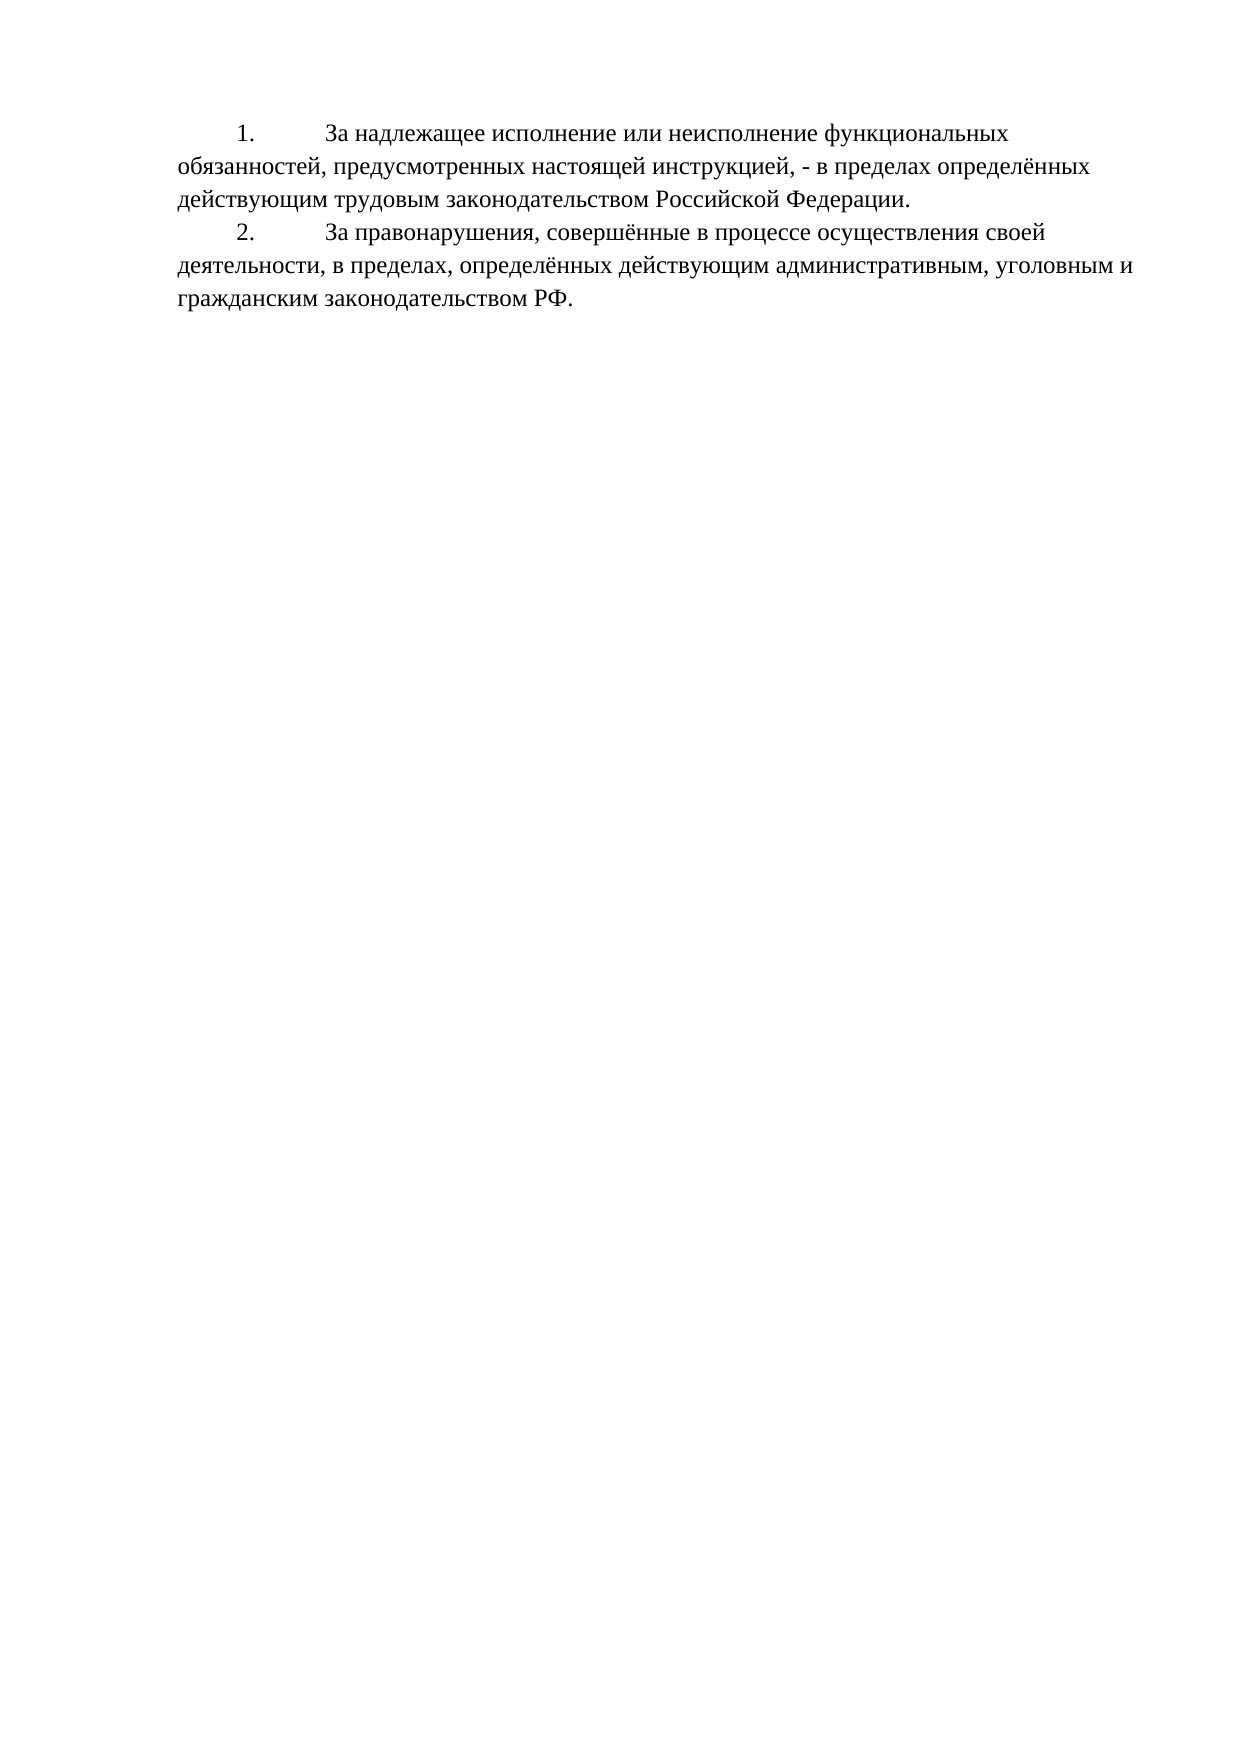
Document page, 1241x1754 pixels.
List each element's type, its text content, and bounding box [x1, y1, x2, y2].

list За правонарушения, совершённые в процессе осуществления своей деятельности, в пределах, определённых действующим административным, уголовным и гражданским законодательством РФ. [177, 217, 1152, 312]
list За надлежащее исполнение или неисполнение функциональных обязанностей, предусмотренных настоящей инструкцией, - в пределах определённых действующим трудовым законодательством Российской Федерации. [177, 118, 1152, 213]
